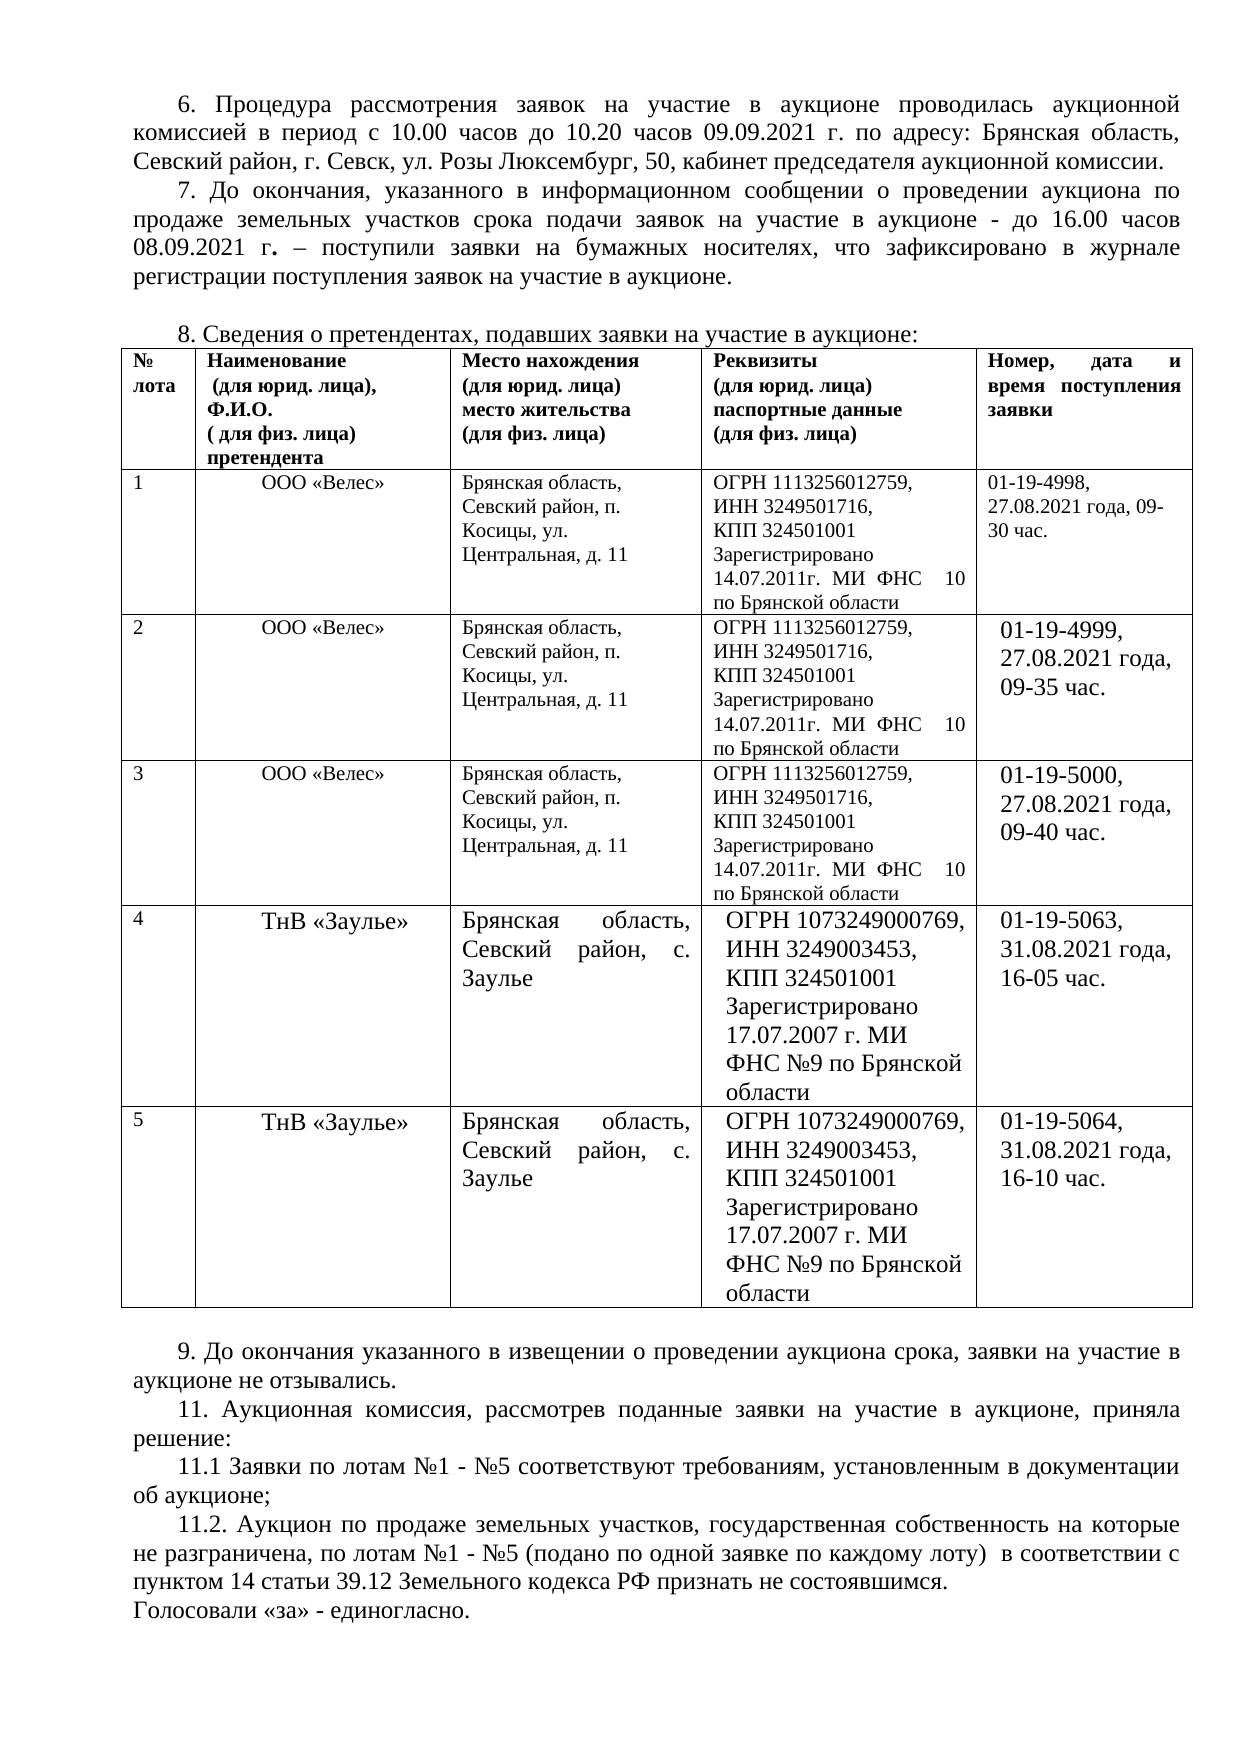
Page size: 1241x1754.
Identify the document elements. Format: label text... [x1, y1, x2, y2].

table_cell ОГРН 1113256012759, ИНН 3249501716, КПП 324501001 Зарегистрировано 14.07.2011г. МИ ФНС 10 по Брянской области [702, 470, 976, 614]
table_cell 5 [122, 1107, 195, 1307]
table_cell 4 [122, 906, 195, 1106]
table_cell 01-19-4998, 27.08.2021 года, 09-30 час. [977, 470, 1192, 614]
table_cell ОГРН 1113256012759, ИНН 3249501716, КПП 324501001 Зарегистрировано 14.07.2011г. МИ ФНС 10 по Брянской области [702, 761, 976, 905]
table_cell ООО «Велес» [196, 470, 450, 614]
table_cell ТнВ «Заулье» [196, 906, 450, 1106]
text 11. Аукционная комиссия, рассмотрев поданные заявки на участие в аукционе, приняла решение: [133, 1394, 1181, 1451]
table_header Место нахождения (для юрид. лица) место жительства (для физ. лица) [451, 349, 701, 469]
text 7. До окончания, указанного в информационном сообщении о проведении аукциона по продаже земельных участков срока подачи заявок на участие в аукционе - до 16.00 часов 08.09.2021 г. – поступили заявки на бумажных носителях, что зафиксировано в журнале регистрации поступления заявок на участие в аукционе. [133, 175, 1181, 290]
table_cell 01-19-5064, 31.08.2021 года, 16-10 час. [977, 1107, 1192, 1307]
table_cell 01-19-4999, 27.08.2021 года, 09-35 час. [977, 615, 1192, 759]
table_cell ОГРН 1113256012759, ИНН 3249501716, КПП 324501001 Зарегистрировано 14.07.2011г. МИ ФНС 10 по Брянской области [702, 615, 976, 759]
text 11.2. Аукцион по продаже земельных участков, государственная собственность на которые не разграничена, по лотам №1 - №5 (подано по одной заявке по каждому лоту) в соответствии с пунктом 14 статьи 39.12 Земельного кодекса РФ признать не состоявшимся. [133, 1509, 1181, 1595]
table_header № лота [122, 349, 195, 469]
table_header Номер, дата и время поступления заявки [977, 349, 1192, 469]
table_cell ОГРН 1073249000769, ИНН 3249003453, КПП 324501001 Зарегистрировано 17.07.2007 г. МИ ФНС №9 по Брянской области [702, 906, 976, 1106]
table_cell Брянская область, Севский район, с. Заулье [451, 906, 701, 1106]
table_cell ООО «Велес» [196, 761, 450, 905]
table_cell Брянская область, Севский район, п. Косицы, ул. Центральная, д. 11 [451, 615, 701, 759]
text 11.1 Заявки по лотам №1 - №5 соответствуют требованиям, установленным в документации об аукционе; [133, 1451, 1181, 1509]
table_cell ООО «Велес» [196, 615, 450, 759]
table_cell ТнВ «Заулье» [196, 1107, 450, 1307]
table_cell Брянская область, Севский район, п. Косицы, ул. Центральная, д. 11 [451, 761, 701, 905]
text 8. Сведения о претендентах, подавших заявки на участие в аукционе: [133, 319, 1181, 347]
table_cell Брянская область, Севский район, с. Заулье [451, 1107, 701, 1307]
text Голосовали «за» - единогласно. [133, 1595, 1181, 1624]
table_header Реквизиты (для юрид. лица) паспортные данные (для физ. лица) [702, 349, 976, 469]
table_cell 2 [122, 615, 195, 759]
table_cell 01-19-5063, 31.08.2021 года, 16-05 час. [977, 906, 1192, 1106]
table_header Наименование (для юрид. лица), Ф.И.О. ( для физ. лица) претендента [196, 349, 450, 469]
table_cell Брянская область, Севский район, п. Косицы, ул. Центральная, д. 11 [451, 470, 701, 614]
table_cell ОГРН 1073249000769, ИНН 3249003453, КПП 324501001 Зарегистрировано 17.07.2007 г. МИ ФНС №9 по Брянской области [702, 1107, 976, 1307]
text 6. Процедура рассмотрения заявок на участие в аукционе проводилась аукционной комиссией в период с 10.00 часов до 10.20 часов 09.09.2021 г. по адресу: Брянская область, Севский район, г. Севск, ул. Розы Люксембург, 50, кабинет председателя аукционной комиссии. [133, 89, 1181, 175]
table_cell 3 [122, 761, 195, 905]
text 9. До окончания указанного в извещении о проведении аукциона срока, заявки на участие в аукционе не отзывались. [133, 1336, 1181, 1394]
table_cell 01-19-5000, 27.08.2021 года, 09-40 час. [977, 761, 1192, 905]
table_cell 1 [122, 470, 195, 614]
